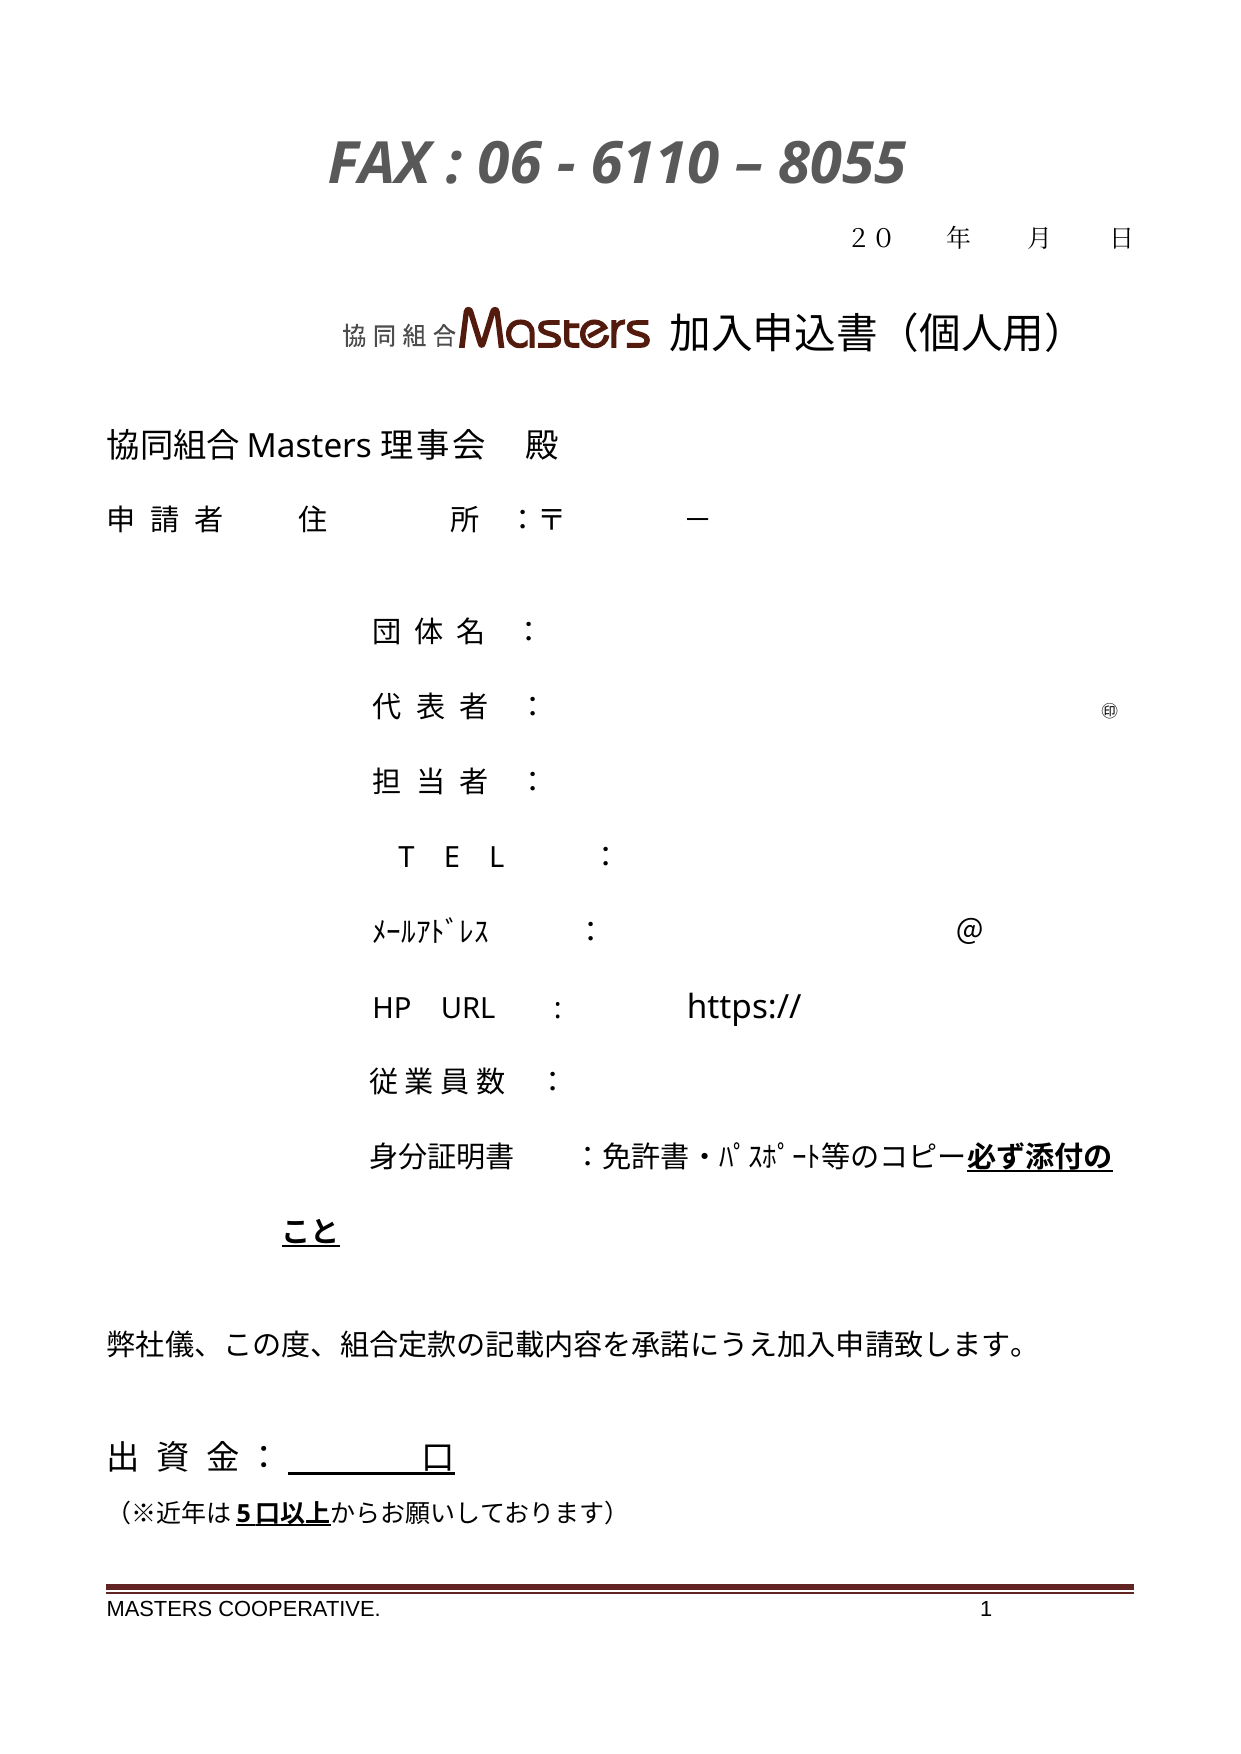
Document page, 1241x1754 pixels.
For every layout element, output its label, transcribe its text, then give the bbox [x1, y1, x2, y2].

text 協同組合Masters 理事会 殿 [106, 405, 1134, 480]
text 代表者 ： ㊞ [372, 668, 1134, 743]
text 従 業 員 数 ： [281, 1043, 1134, 1118]
text T E L ： [106, 818, 1134, 893]
text （※近年は5口以上からお願いしております） [106, 1493, 1134, 1530]
text 担当者 ： [372, 743, 1134, 818]
text 身分証明書 ：免許書・ﾊﾟｽﾎﾟｰﾄ等のコピー必ず添付のこと [281, 1118, 1134, 1268]
text ２０ 年 月 日 [106, 218, 1134, 255]
text ﾒｰﾙｱﾄﾞﾚｽ ： ＠ [372, 893, 1134, 968]
text 加入申込書（個人用） [106, 293, 1134, 368]
text 出資金 ： 口 [106, 1418, 1134, 1493]
text 申請者 住 所 ：〒 － [106, 480, 1134, 555]
text 弊社儀、この度、組合定款の記載内容を承諾にうえ加入申請致します。 [106, 1305, 1134, 1380]
text HP URL : https:// [372, 968, 1134, 1043]
text FAX : 06 - 6110 – 8055 [106, 105, 1134, 218]
text 団 体 名 ： [372, 593, 1134, 668]
